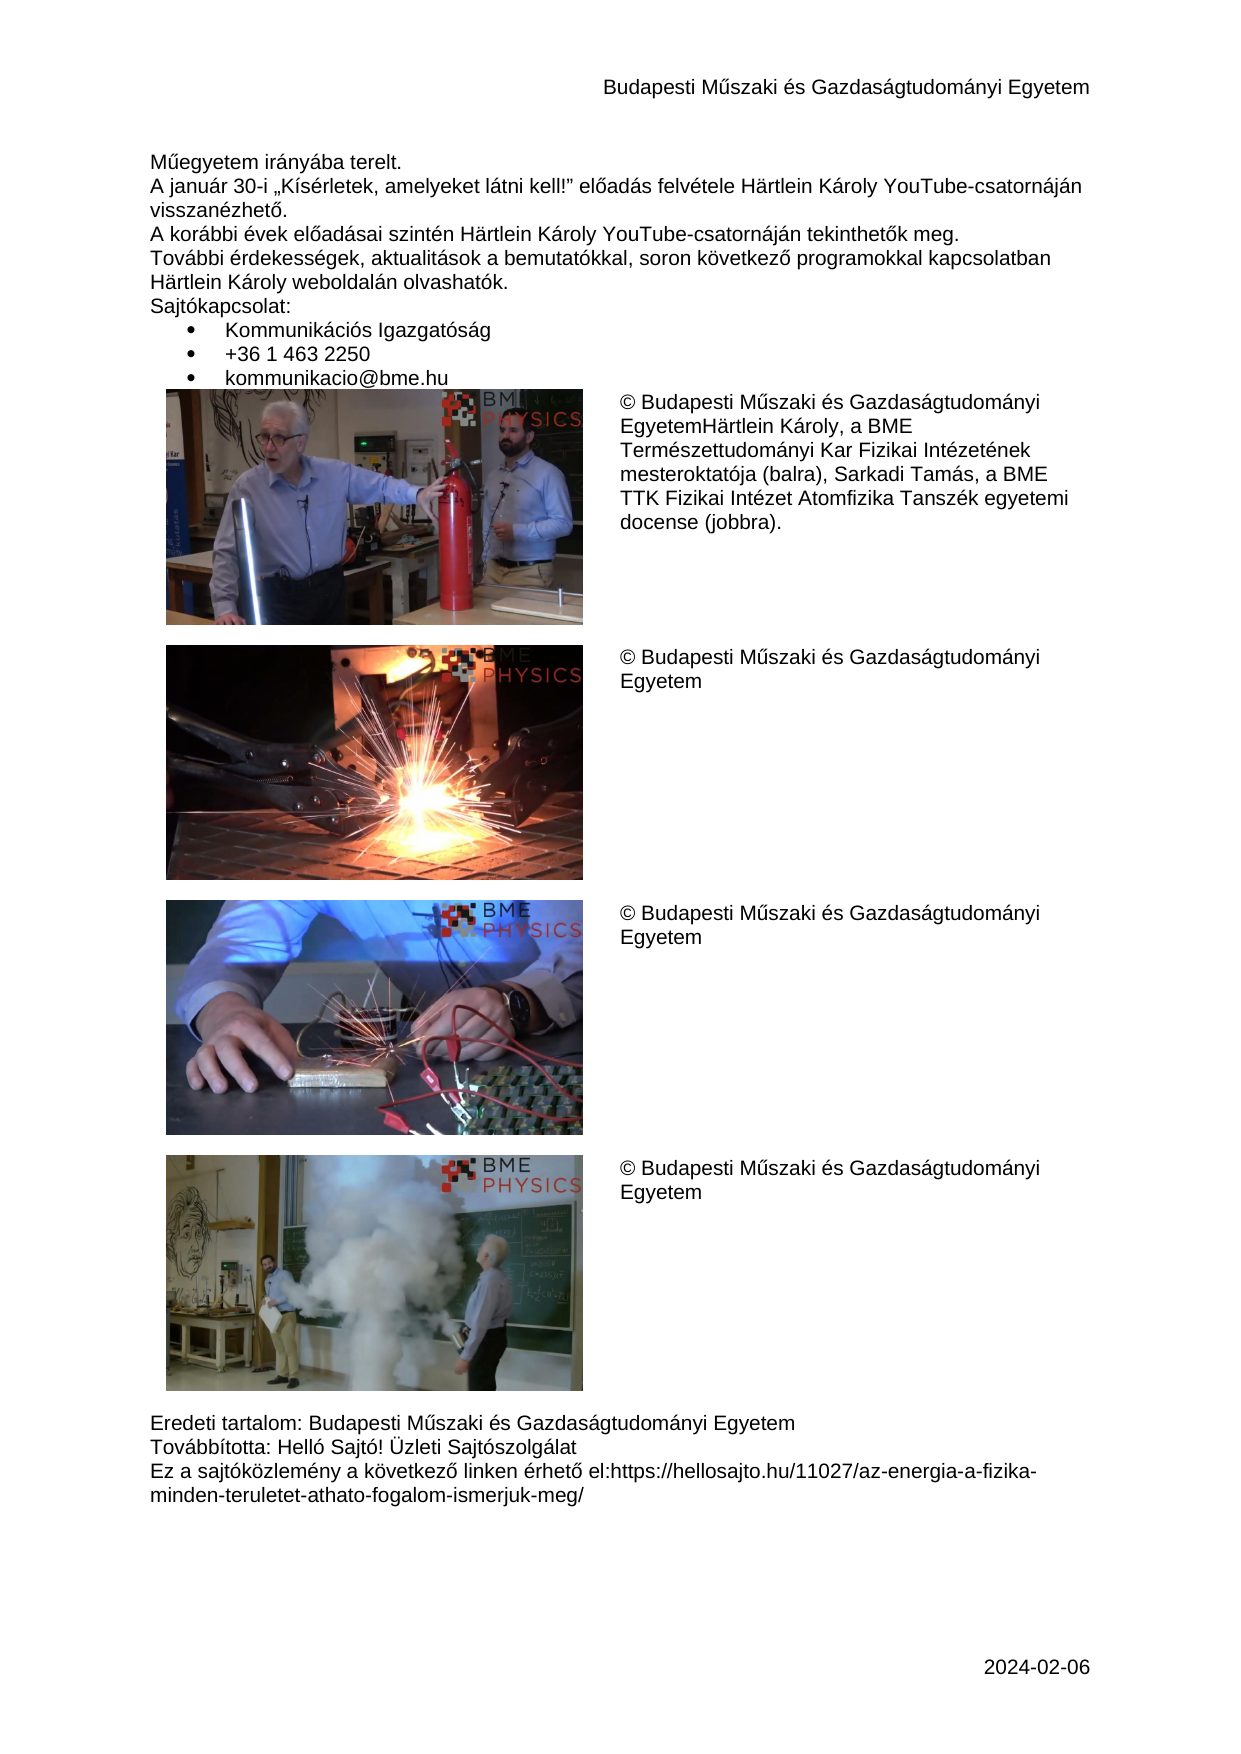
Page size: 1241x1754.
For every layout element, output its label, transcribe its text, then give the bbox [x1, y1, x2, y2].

table_cell © Budapesti Műszaki és Gazdaságtudományi Egyetem [620, 1156, 1090, 1411]
table_header © Budapesti Műszaki és Gazdaságtudományi Egyetem [620, 390, 1090, 645]
text Továbbította: Helló Sajtó! Üzleti Sajtószolgálat [150, 1435, 1090, 1459]
table_header [150, 390, 620, 645]
picture [166, 645, 583, 880]
picture [166, 1155, 583, 1391]
table_cell © Budapesti Műszaki és Gazdaságtudományi Egyetem [620, 645, 1090, 901]
table_cell [150, 901, 620, 1156]
text További érdekességek, aktualitások a bemutatókkal, soron következő programokkal kapcsolatban Härtlein Károly weboldalán olvashatók. [150, 246, 1090, 294]
list Kommunikációs Igazgatóság [187, 318, 1090, 342]
table_cell [150, 645, 620, 901]
picture [166, 389, 583, 625]
text Sajtókapcsolat: [150, 294, 1090, 318]
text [150, 150, 1090, 174]
text A korábbi évek előadásai szintén Härtlein Károly YouTube-csatornáján tekinthetők meg. [150, 222, 1090, 246]
text A január 30-i „Kísérletek, amelyeket látni kell!” előadás felvétele Härtlein Károly YouTube-csatornáján visszanézhető. [150, 174, 1090, 222]
picture [166, 900, 583, 1135]
text Eredeti tartalom: Budapesti Műszaki és Gazdaságtudományi Egyetem [150, 1411, 1090, 1435]
table_cell © Budapesti Műszaki és Gazdaságtudományi Egyetem [620, 901, 1090, 1156]
list kommunikacio@bme.hu [187, 366, 1090, 390]
text Ez a sajtóközlemény a következő linken érhető el: [150, 1459, 1090, 1507]
list +36 1 463 2250 [187, 342, 1090, 366]
table_cell [150, 1156, 620, 1411]
